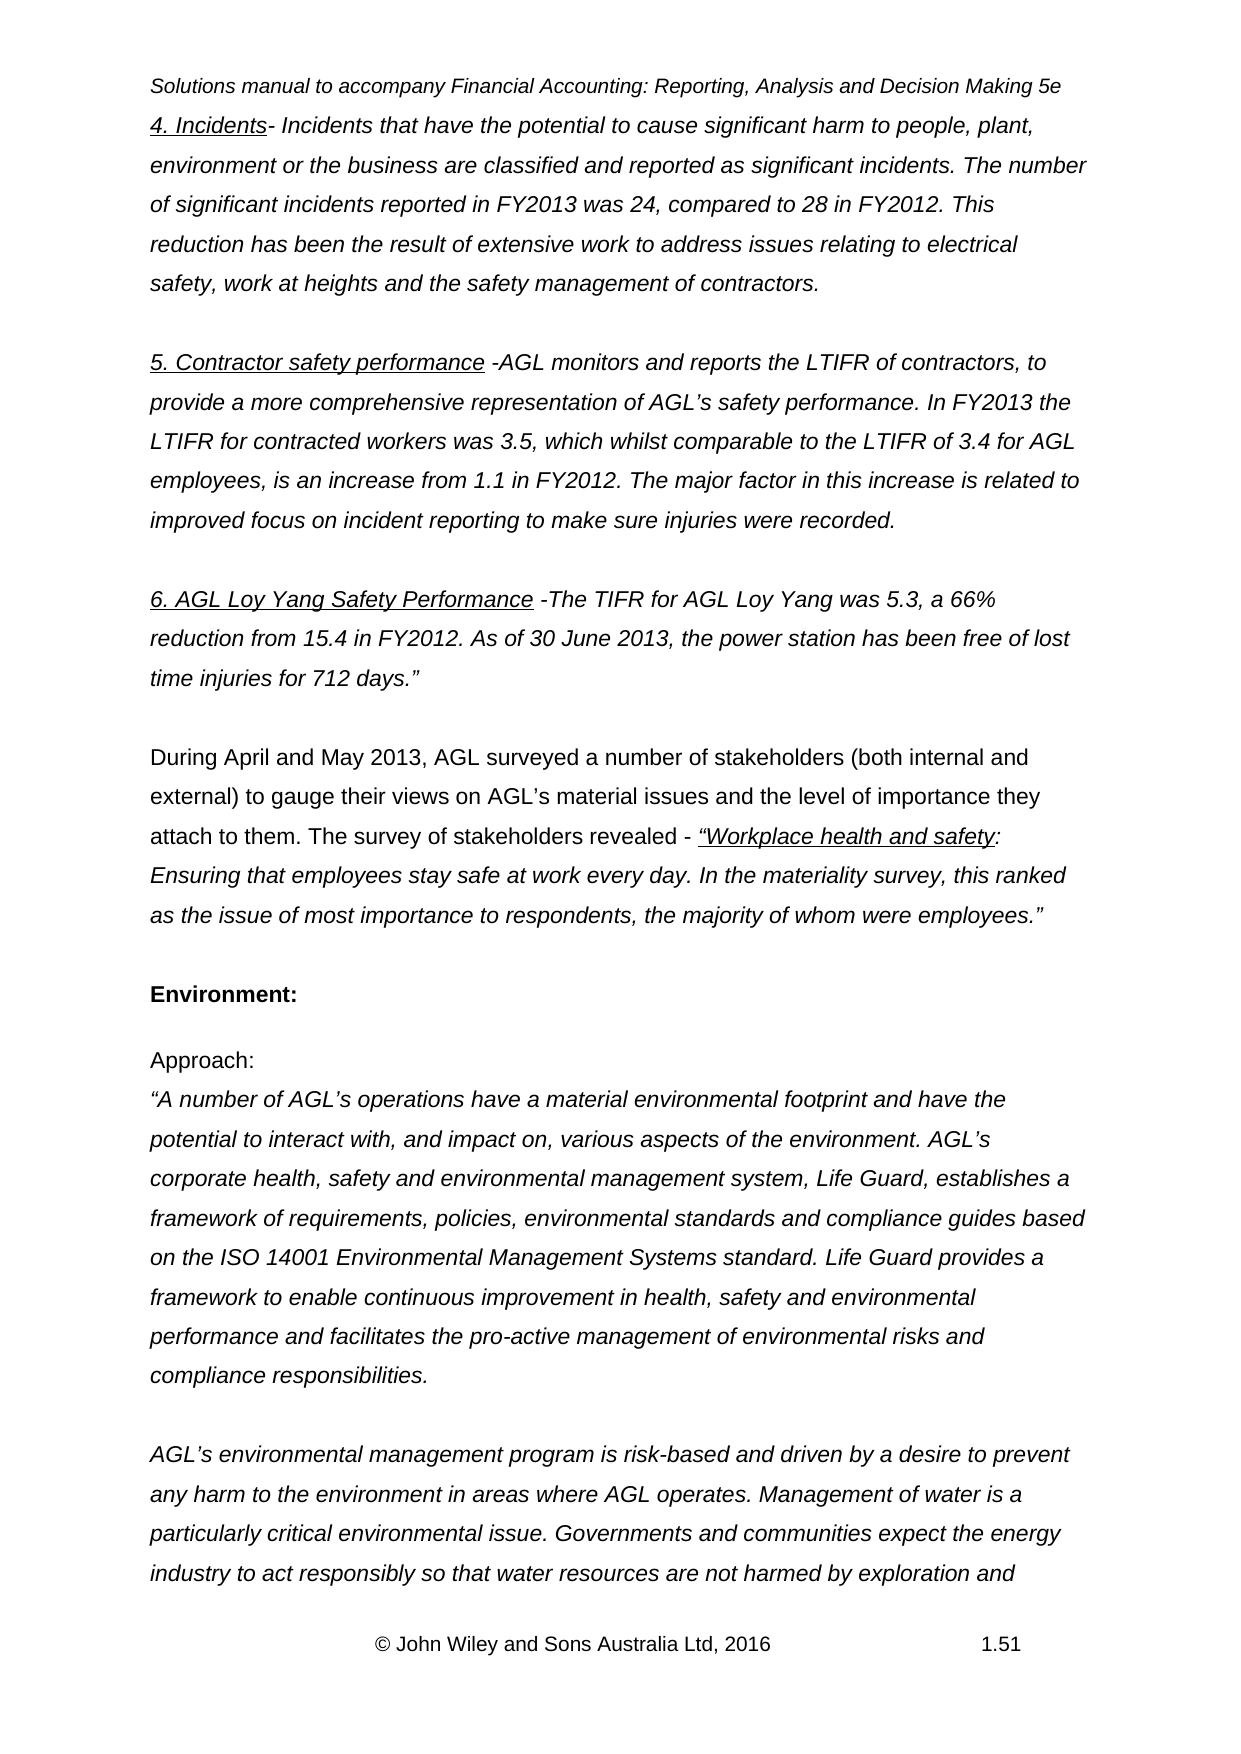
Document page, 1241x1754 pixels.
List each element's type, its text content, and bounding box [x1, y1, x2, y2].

text During April and May 2013, AGL surveyed a number of stakeholders (both internal and external) to gauge their views on AGL’s material issues and the level of importance they attach to them. The survey of stakeholders revealed - “Workplace health and safety: Ensuring that employees stay safe at work every day. In the materiality survey, this ranked as the issue of most importance to respondents, the majority of whom were employees.” [150, 744, 1090, 928]
text 5. Contractor safety performance -AGL monitors and reports the LTIFR of contractors, to provide a more comprehensive representation of AGL’s safety performance. In FY2013 the LTIFR for contracted workers was 3.5, which whilst comparable to the LTIFR of 3.4 for AGL employees, is an increase from 1.1 in FY2012. The major factor in this increase is related to improved focus on incident reporting to make sure injuries were recorded. [150, 349, 1090, 533]
text 4. Incidents- Incidents that have the potential to cause significant harm to people, plant, environment or the business are classified and reported as significant incidents. The number of significant incidents reported in FY2013 was 24, compared to 28 in FY2012. This reduction has been the result of extensive work to address issues relating to electrical safety, work at heights and the safety management of contractors. [150, 112, 1090, 296]
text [150, 1441, 1090, 1586]
text “A number of AGL’s operations have a material environmental footprint and have the potential to interact with, and impact on, various aspects of the environment. AGL’s corporate health, safety and environmental management system, Life Guard, establishes a framework of requirements, policies, environmental standards and compliance guides based on the ISO 14001 Environmental Management Systems standard. Life Guard provides a framework to enable continuous improvement in health, safety and environmental performance and facilitates the pro-active management of environmental risks and compliance responsibilities. [150, 1086, 1090, 1389]
text Approach: [150, 1047, 1090, 1073]
text Environment: [150, 981, 1090, 1007]
text 6. AGL Loy Yang Safety Performance -The TIFR for AGL Loy Yang was 5.3, a 66% reduction from 15.4 in FY2012. As of 30 June 2013, the power station has been free of lost time injuries for 712 days.” [150, 586, 1090, 691]
